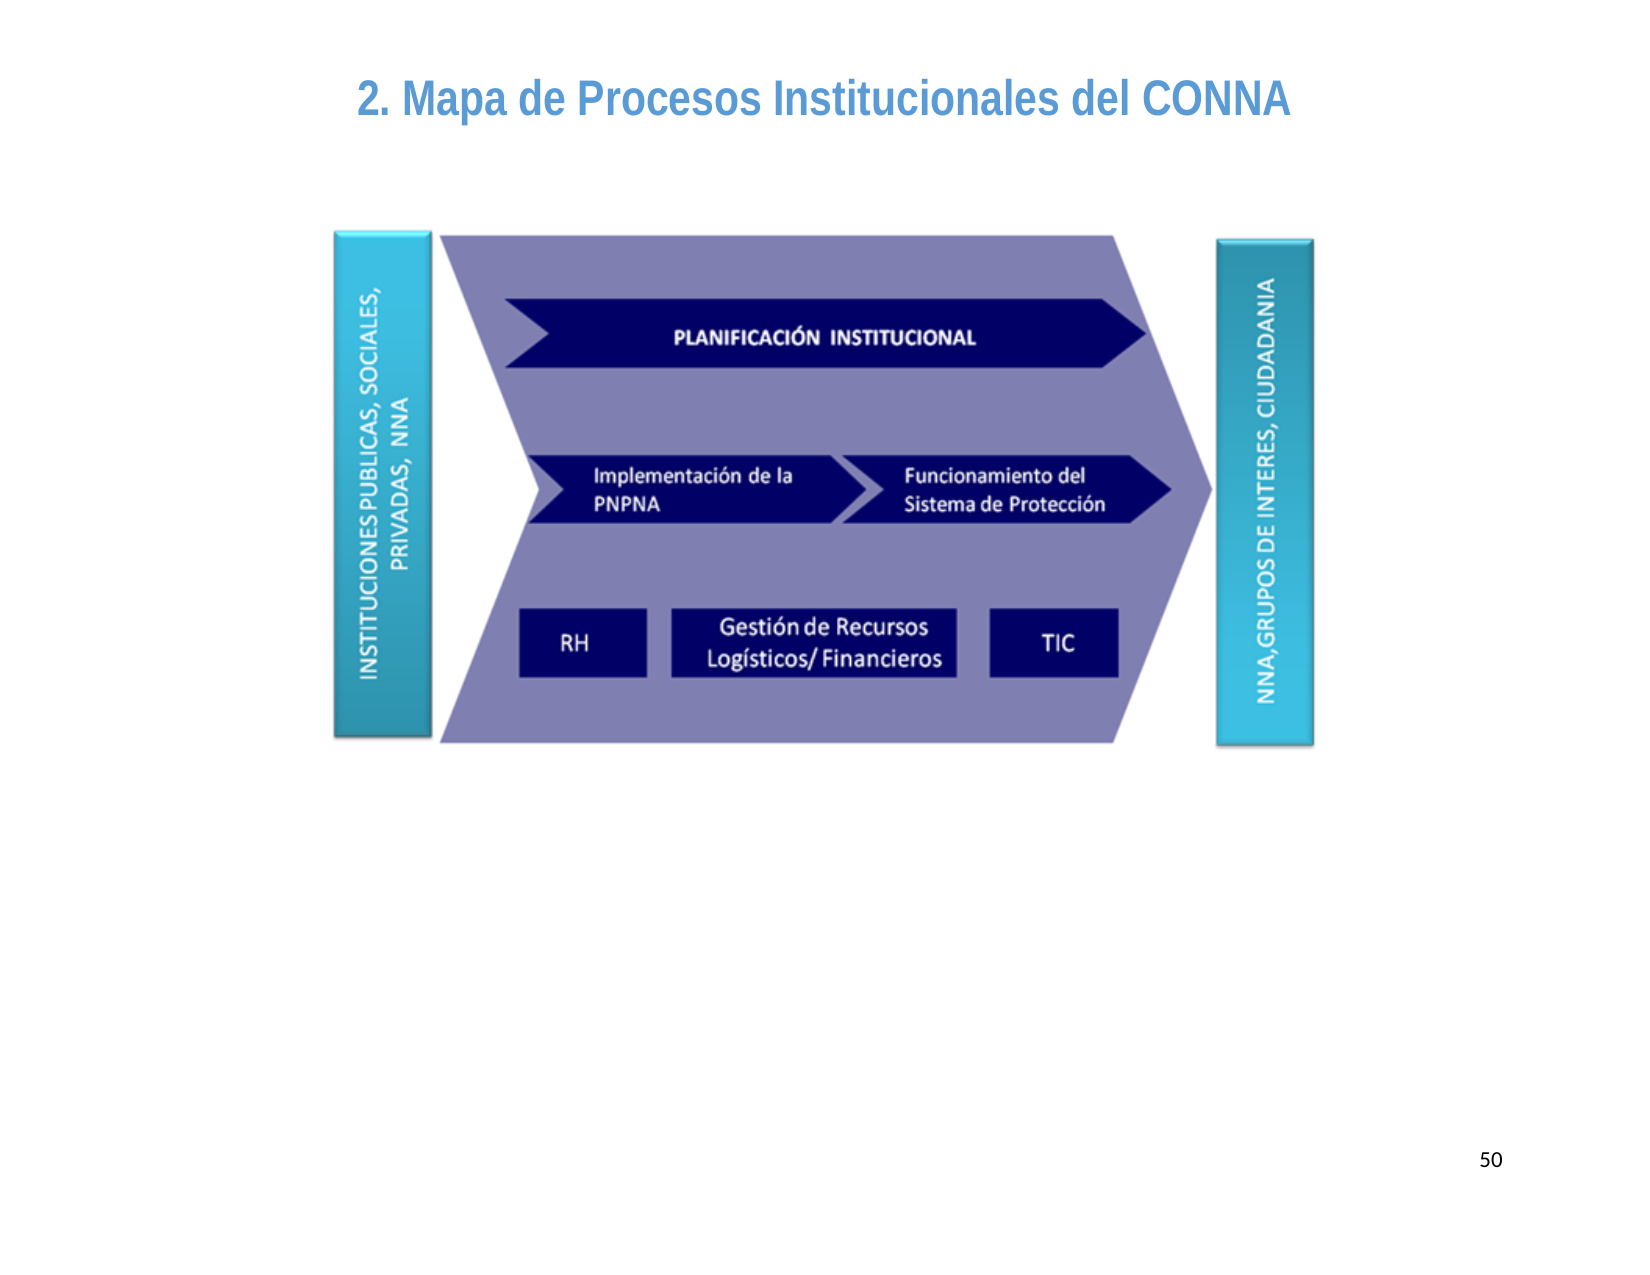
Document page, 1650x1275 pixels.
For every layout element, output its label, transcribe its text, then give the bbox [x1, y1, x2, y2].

picture [328, 227, 1322, 757]
subtitle 2. Mapa de Procesos Institucionales del CONNA [148, 69, 1502, 126]
